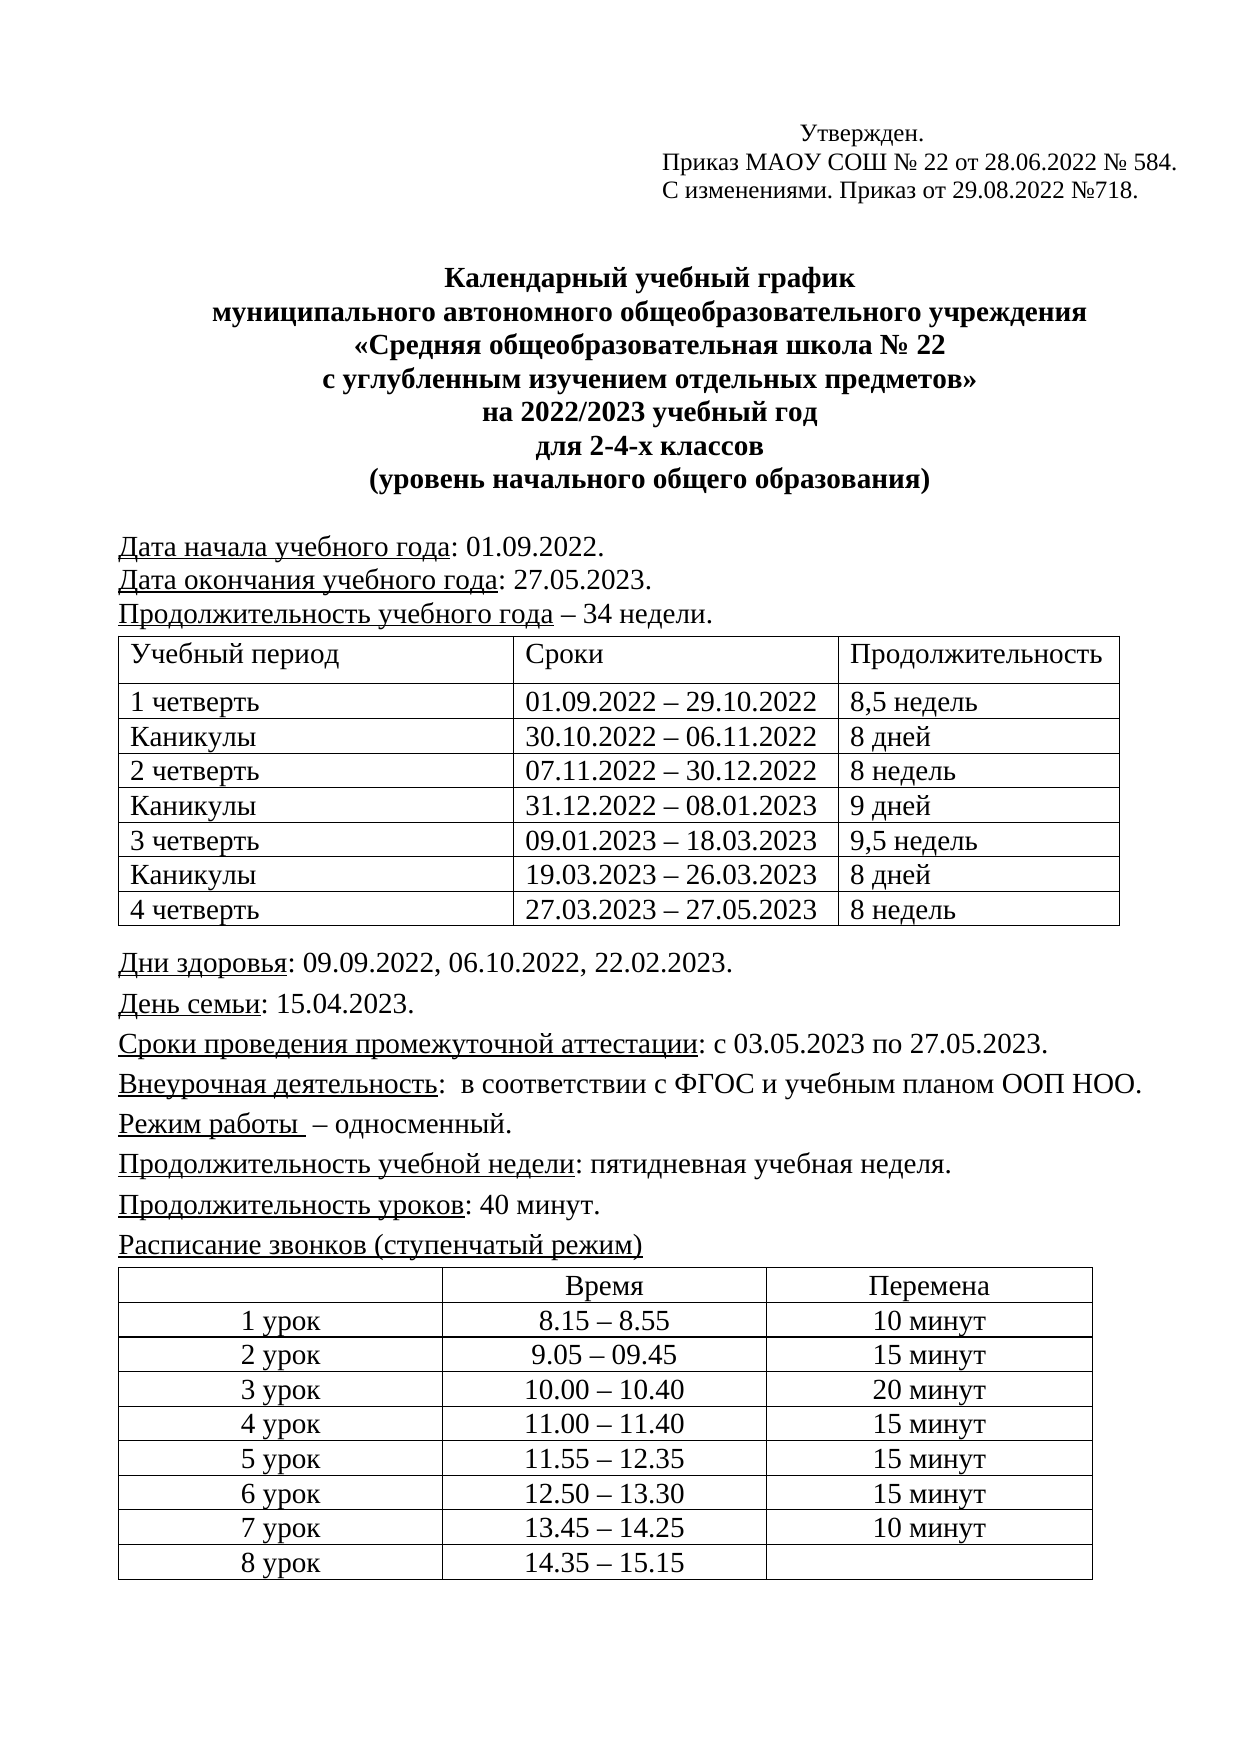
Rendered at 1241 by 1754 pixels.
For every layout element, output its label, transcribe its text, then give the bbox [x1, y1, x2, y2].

table_header Сроки [514, 637, 838, 683]
table_cell 15 минут [767, 1407, 1092, 1440]
table_cell 8 недель [839, 892, 1119, 925]
table_cell Каникулы [119, 788, 513, 822]
table_cell 4 урок [119, 1407, 442, 1440]
table_cell 8 дней [839, 719, 1119, 752]
text День семьи: 15.04.2023. [118, 986, 1181, 1019]
table_cell 11.55 – 12.35 [443, 1441, 766, 1475]
table_cell 10.00 – 10.40 [443, 1372, 766, 1406]
text Продолжительность учебного года – 34 недели. [118, 596, 1181, 629]
table_cell 27.03.2023 – 27.05.2023 [514, 892, 838, 925]
table_cell 20 минут [767, 1372, 1092, 1406]
text Утвержден. [118, 118, 1181, 147]
table_cell 1 урок [119, 1303, 442, 1336]
table_cell 19.03.2023 – 26.03.2023 [514, 857, 838, 891]
table_cell 2 четверть [119, 754, 513, 787]
text Дата окончания учебного года: 27.05.2023. [118, 562, 1181, 596]
text Дата начала учебного года: 01.09.2022. [118, 529, 1181, 562]
table_cell 07.11.2022 – 30.12.2022 [514, 754, 838, 787]
text на 2022/2023 учебный год [118, 394, 1181, 428]
text С изменениями. Приказ от 29.08.2022 №718. [118, 176, 1181, 204]
table_cell Каникулы [119, 857, 513, 891]
text Календарный учебный график [118, 260, 1181, 294]
table_cell 13.45 – 14.25 [443, 1510, 766, 1544]
table_header Перемена [767, 1268, 1092, 1302]
table_cell 8 дней [839, 857, 1119, 891]
table_cell 10 минут [767, 1303, 1092, 1336]
table_header [119, 1268, 442, 1302]
table_header Продолжительность [839, 637, 1119, 683]
text муниципального автономного общеобразовательного учреждения [118, 294, 1181, 327]
table_cell 1 четверть [119, 684, 513, 718]
table_cell 5 урок [119, 1441, 442, 1475]
text Приказ МАОУ СОШ № 22 от 28.06.2022 № 584. [118, 147, 1181, 176]
table_cell 7 урок [119, 1510, 442, 1544]
table_cell 8.15 – 8.55 [443, 1303, 766, 1336]
table_cell 6 урок [119, 1476, 442, 1509]
table_cell 30.10.2022 – 06.11.2022 [514, 719, 838, 752]
table_cell 31.12.2022 – 08.01.2023 [514, 788, 838, 822]
text Внеурочная деятельность: в соответствии с ФГОС и учебным планом ООП НОО. [118, 1066, 1181, 1100]
table_cell 2 урок [119, 1338, 442, 1371]
table_cell 11.00 – 11.40 [443, 1407, 766, 1440]
text Расписание звонков (ступенчатый режим) [118, 1227, 1181, 1261]
table_cell 14.35 – 15.15 [443, 1545, 766, 1578]
table_cell 3 урок [119, 1372, 442, 1406]
text Продолжительность уроков: 40 минут. [118, 1187, 1181, 1220]
text Продолжительность учебной недели: пятидневная учебная неделя. [118, 1147, 1181, 1180]
table_cell 3 четверть [119, 823, 513, 856]
table_cell Каникулы [119, 719, 513, 752]
table_cell 4 четверть [119, 892, 513, 925]
text с углубленным изучением отдельных предметов» [118, 361, 1181, 394]
table_header Время [443, 1268, 766, 1302]
text Дни здоровья: 09.09.2022, 06.10.2022, 22.02.2023. [118, 946, 1181, 979]
table_cell 9,5 недель [839, 823, 1119, 856]
table_cell 8 урок [119, 1545, 442, 1578]
text (уровень начального общего образования) [118, 462, 1181, 495]
table_cell 15 минут [767, 1476, 1092, 1509]
table_cell 10 минут [767, 1510, 1092, 1544]
table_cell [767, 1545, 1092, 1578]
text «Средняя общеобразовательная школа № 22 [118, 327, 1181, 361]
table_cell 8 недель [839, 754, 1119, 787]
text Сроки проведения промежуточной аттестации: с 03.05.2023 по 27.05.2023. [118, 1026, 1181, 1059]
table_cell 15 минут [767, 1441, 1092, 1475]
table_cell 8,5 недель [839, 684, 1119, 718]
table_cell 9.05 – 09.45 [443, 1338, 766, 1371]
text для 2-4-х классов [118, 428, 1181, 462]
table_cell 9 дней [839, 788, 1119, 822]
table_header Учебный период [119, 637, 513, 683]
text Режим работы – односменный. [118, 1106, 1181, 1140]
table_cell 15 минут [767, 1338, 1092, 1371]
table_cell 09.01.2023 – 18.03.2023 [514, 823, 838, 856]
table_cell 01.09.2022 – 29.10.2022 [514, 684, 838, 718]
table_cell 12.50 – 13.30 [443, 1476, 766, 1509]
